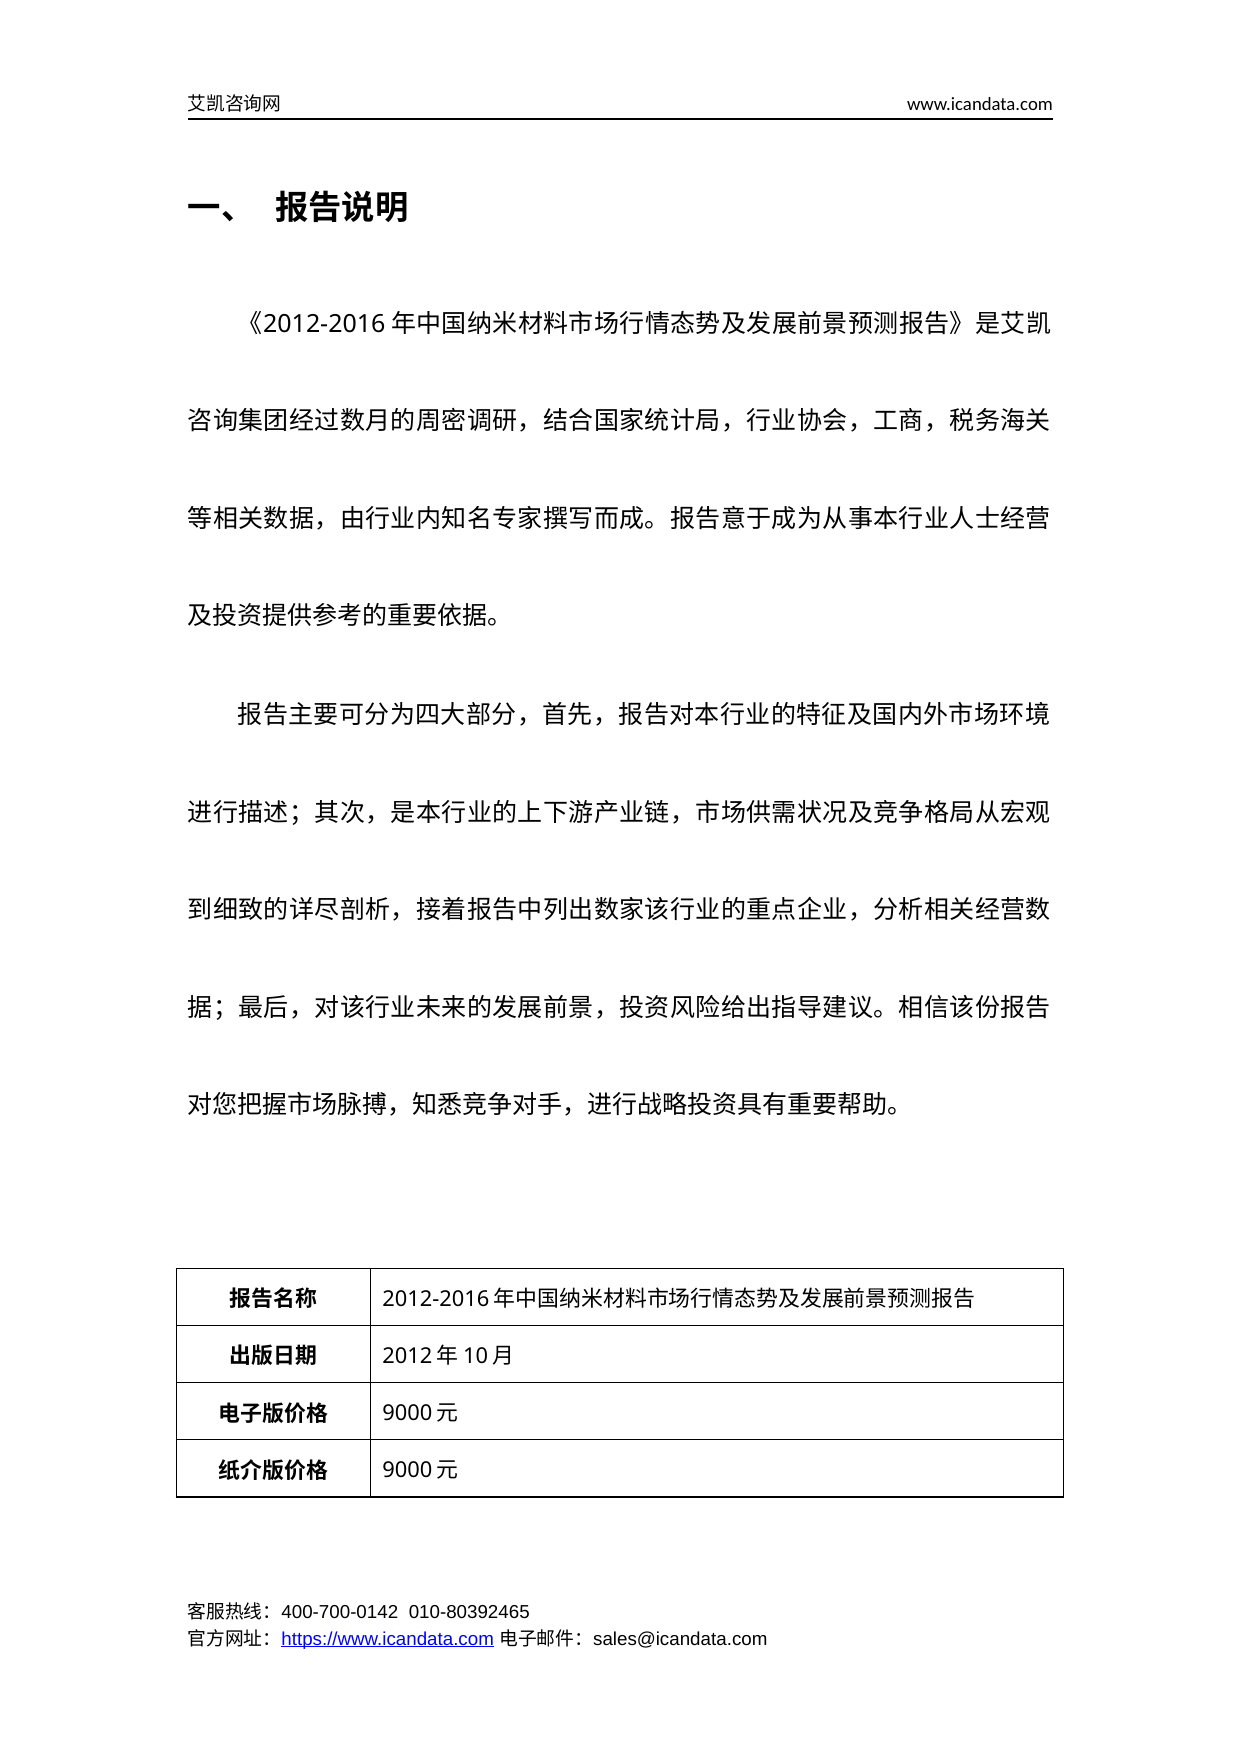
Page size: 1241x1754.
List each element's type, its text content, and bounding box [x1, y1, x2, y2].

table_cell 9000元 [371, 1440, 1063, 1496]
table_cell 2012年10月 [371, 1326, 1063, 1382]
table_cell 9000元 [371, 1383, 1063, 1439]
table_cell 出版日期 [177, 1326, 370, 1382]
table_header 2012-2016年中国纳米材料市场行情态势及发展前景预测报告 [371, 1269, 1063, 1325]
text 《2012-2016年中国纳米材料市场行情态势及发展前景预测报告》是艾凯咨询集团经过数月的周密调研，结合国家统计局，行业协会，工商，税务海关等相关数据，由行业内知名专家撰写而成。报告意于成为从事本行业人士经营及投资提供参考的重要依据。 [187, 289, 1053, 646]
table_cell 纸介版价格 [177, 1440, 370, 1496]
table_cell 电子版价格 [177, 1383, 370, 1439]
subtitle 报告说明 [187, 172, 1053, 237]
text 报告主要可分为四大部分，首先，报告对本行业的特征及国内外市场环境进行描述；其次，是本行业的上下游产业链，市场供需状况及竞争格局从宏观到细致的详尽剖析，接着报告中列出数家该行业的重点企业，分析相关经营数据；最后，对该行业未来的发展前景，投资风险给出指导建议。相信该份报告对您把握市场脉搏，知悉竞争对手，进行战略投资具有重要帮助。 [187, 681, 1053, 1136]
table_header 报告名称 [177, 1269, 370, 1325]
